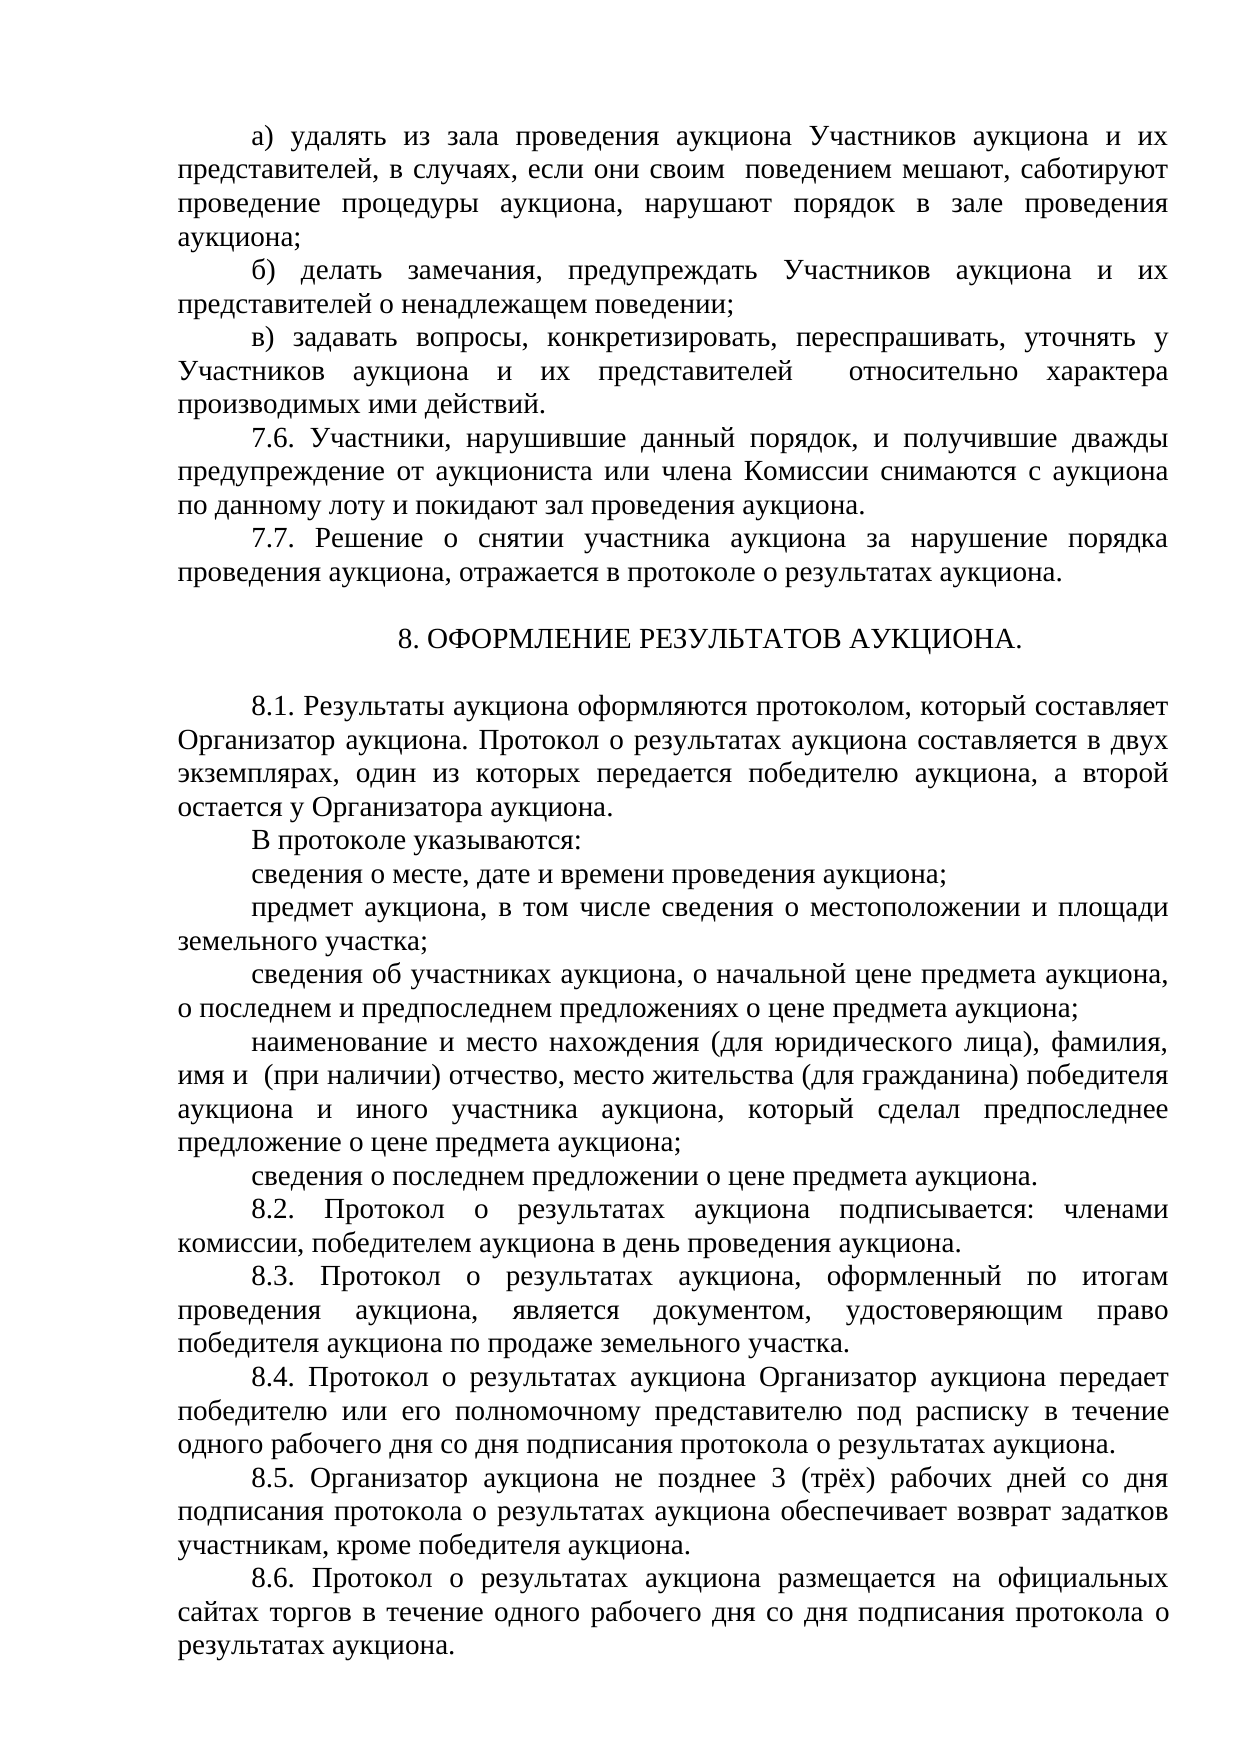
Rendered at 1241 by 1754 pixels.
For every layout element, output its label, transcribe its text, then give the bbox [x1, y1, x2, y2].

text б) делать замечания, предупреждать Участников аукциона и их представителей о ненадлежащем поведении; [177, 252, 1169, 319]
text сведения об участниках аукциона, о начальной цене предмета аукциона, о последнем и предпоследнем предложениях о цене предмета аукциона; [177, 957, 1169, 1024]
text В протоколе указываются: [177, 822, 1169, 856]
text 8.5. Организатор аукциона не позднее 3 (трёх) рабочих дней со дня подписания протокола о результатах аукциона обеспечивает возврат задатков участникам, кроме победителя аукциона. [177, 1460, 1169, 1560]
text 8.6. Протокол о результатах аукциона размещается на официальных сайтах торгов в течение одного рабочего дня со дня подписания протокола о результатах аукциона. [177, 1560, 1169, 1661]
text наименование и место нахождения (для юридического лица), фамилия, имя и (при наличии) отчество, место жительства (для гражданина) победителя аукциона и иного участника аукциона, который сделал предпоследнее предложение о цене предмета аукциона; [177, 1024, 1169, 1158]
text сведения о последнем предложении о цене предмета аукциона. [177, 1158, 1169, 1191]
text а) удалять из зала проведения аукциона Участников аукциона и их представителей, в случаях, если они своим поведением мешают, саботируют проведение процедуры аукциона, нарушают порядок в зале проведения аукциона; [177, 118, 1169, 252]
text 8.1. Результаты аукциона оформляются протоколом, который составляет Организатор аукциона. Протокол о результатах аукциона составляется в двух экземплярах, один из которых передается победителю аукциона, а второй остается у Организатора аукциона. [177, 688, 1169, 822]
text сведения о месте, дате и времени проведения аукциона; [177, 856, 1169, 889]
text 8.2. Протокол о результатах аукциона подписывается: членами комиссии, победителем аукциона в день проведения аукциона. [177, 1191, 1169, 1258]
text предмет аукциона, в том числе сведения о местоположении и площади земельного участка; [177, 889, 1169, 957]
text в) задавать вопросы, конкретизировать, переспрашивать, уточнять у Участников аукциона и их представителей относительно характера производимых ими действий. [177, 319, 1169, 420]
text 8.3. Протокол о результатах аукциона, оформленный по итогам проведения аукциона, является документом, удостоверяющим право победителя аукциона по продаже земельного участка. [177, 1258, 1169, 1359]
text 8. ОФОРМЛЕНИЕ РЕЗУЛЬТАТОВ АУКЦИОНА. [177, 621, 1169, 655]
text 7.7. Решение о снятии участника аукциона за нарушение порядка проведения аукциона, отражается в протоколе о результатах аукциона. [177, 521, 1169, 588]
text 7.6. Участники, нарушившие данный порядок, и получившие дважды предупреждение от аукциониста или члена Комиссии снимаются с аукциона по данному лоту и покидают зал проведения аукциона. [177, 420, 1169, 521]
text 8.4. Протокол о результатах аукциона Организатор аукциона передает победителю или его полномочному представителю под расписку в течение одного рабочего дня со дня подписания протокола о результатах аукциона. [177, 1359, 1169, 1460]
